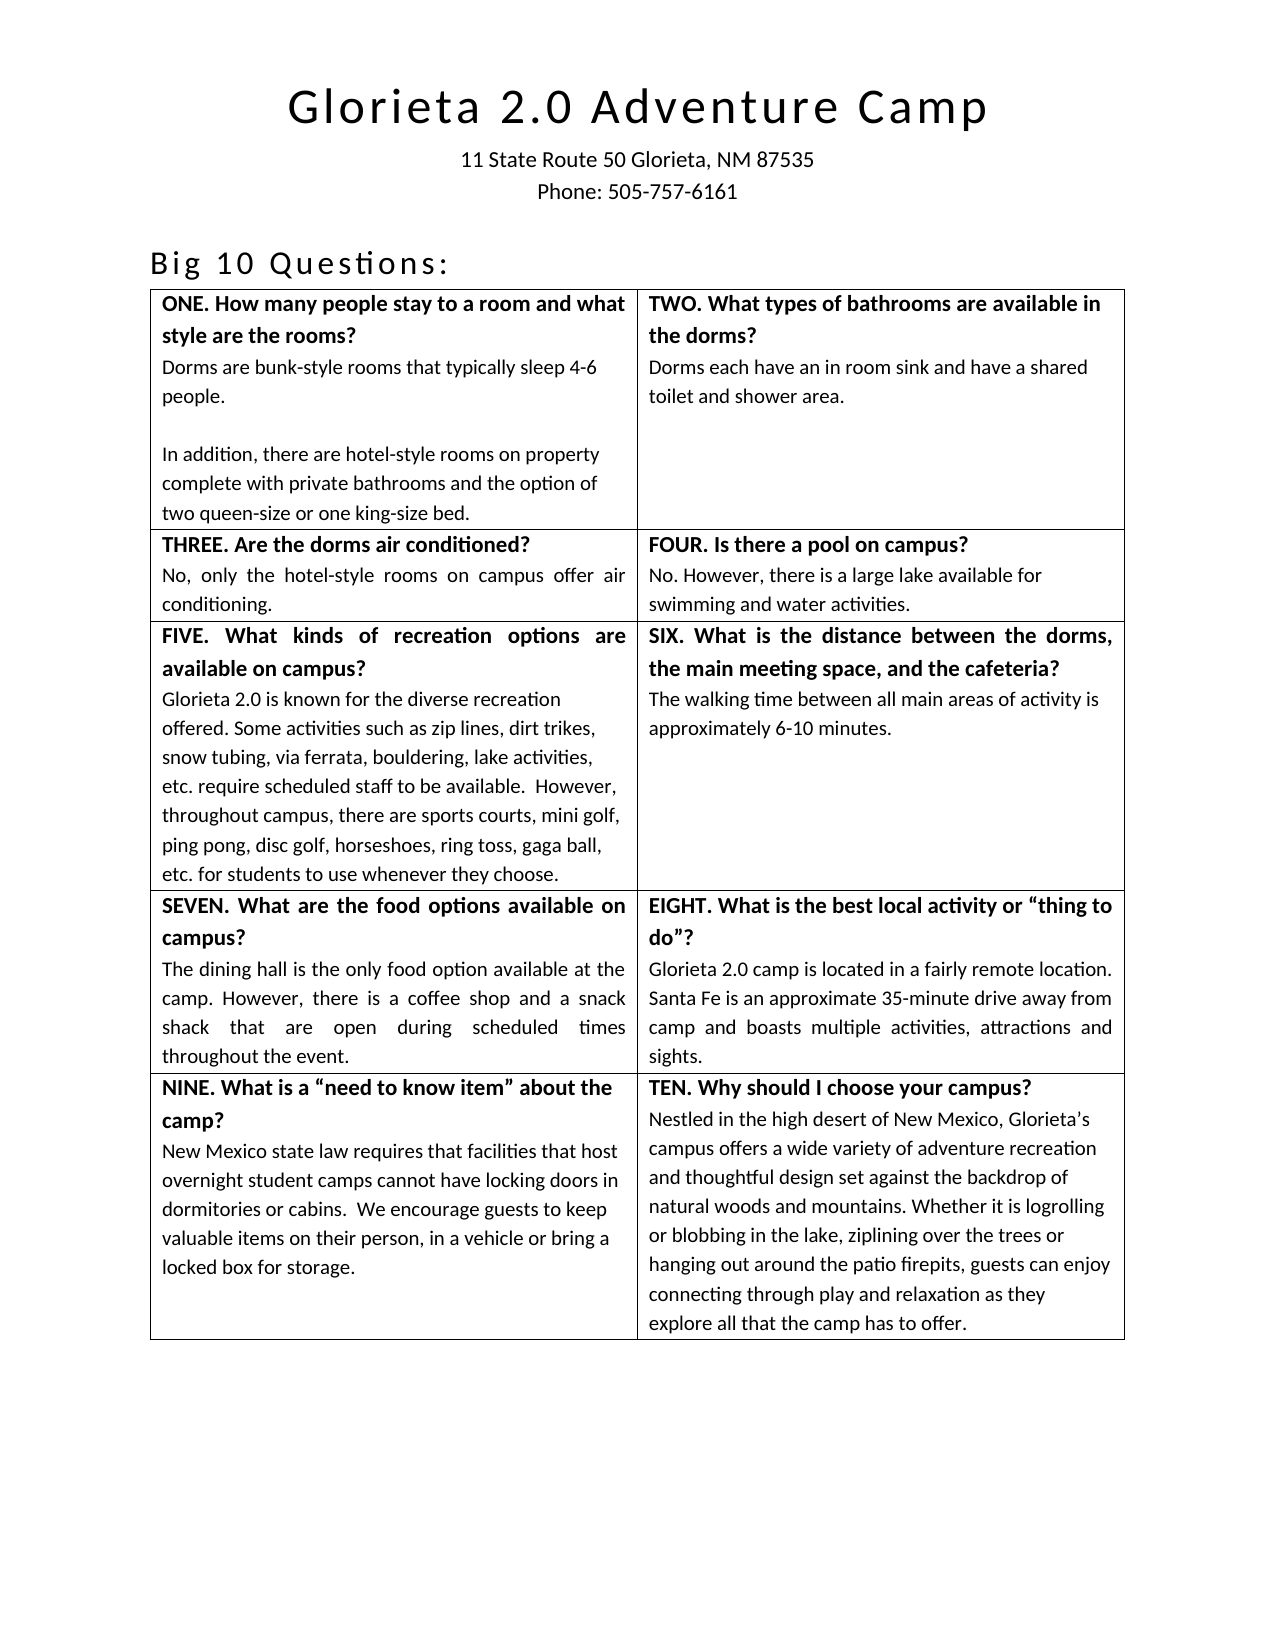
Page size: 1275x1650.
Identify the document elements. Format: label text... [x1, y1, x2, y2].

table_cell EIGHT. What is the best local activity or “thing to do”? Glorieta 2.0 camp is located in a fairly remote location. Santa Fe is an approximate 35-minute drive away from camp and boasts multiple activities, attractions and sights. [638, 891, 1124, 1072]
table_header ONE. How many people stay to a room and what style are the rooms? Dorms are bunk-style rooms that typically sleep 4-6 people. In addition, there are hotel-style rooms on property complete with private bathrooms and the option of two queen-size or one king-size bed. [151, 290, 637, 529]
table_cell SEVEN. What are the food options available on campus? The dining hall is the only food option available at the camp. However, there is a coffee shop and a snack shack that are open during scheduled times throughout the event. [151, 891, 637, 1072]
table_cell SIX. What is the distance between the dorms, the main meeting space, and the cafeteria? The walking time between all main areas of activity is approximately 6-10 minutes. [638, 622, 1124, 890]
table_cell FIVE. What kinds of recreation options are available on campus? Glorieta 2.0 is known for the diverse recreation offered. Some activities such as zip lines, dirt trikes, snow tubing, via ferrata, bouldering, lake activities, etc. require scheduled staff to be available. However, throughout campus, there are sports courts, mini golf, ping pong, disc golf, horseshoes, ring toss, gaga ball, etc. for students to use whenever they choose. [151, 622, 637, 890]
text Big 10 Questions: [150, 242, 1125, 282]
table_cell FOUR. Is there a pool on campus? No. However, there is a large lake available for swimming and water activities. [638, 530, 1124, 621]
table_cell THREE. Are the dorms air conditioned? No, only the hotel-style rooms on campus offer air conditioning. [151, 530, 637, 621]
table_cell TEN. Why should I choose your campus? Nestled in the high desert of New Mexico, Glorieta’s campus offers a wide variety of adventure recreation and thoughtful design set against the backdrop of natural woods and mountains. Whether it is logrolling or blobbing in the lake, ziplining over the trees or hanging out around the patio firepits, guests can enjoy connecting through play and relaxation as they explore all that the camp has to offer. [638, 1074, 1124, 1339]
table_cell NINE. What is a “need to know item” about the camp? New Mexico state law requires that facilities that host overnight student camps cannot have locking doors in dormitories or cabins. We encourage guests to keep valuable items on their person, in a vehicle or bring a locked box for storage. [151, 1074, 637, 1339]
text Glorieta 2.0 Adventure Camp [150, 75, 1125, 136]
table_header TWO. What types of bathrooms are available in the dorms? Dorms each have an in room sink and have a shared toilet and shower area. [638, 290, 1124, 529]
text 11 State Route 50 Glorieta, NM 87535 Phone: 505-757-6161 [150, 145, 1125, 205]
